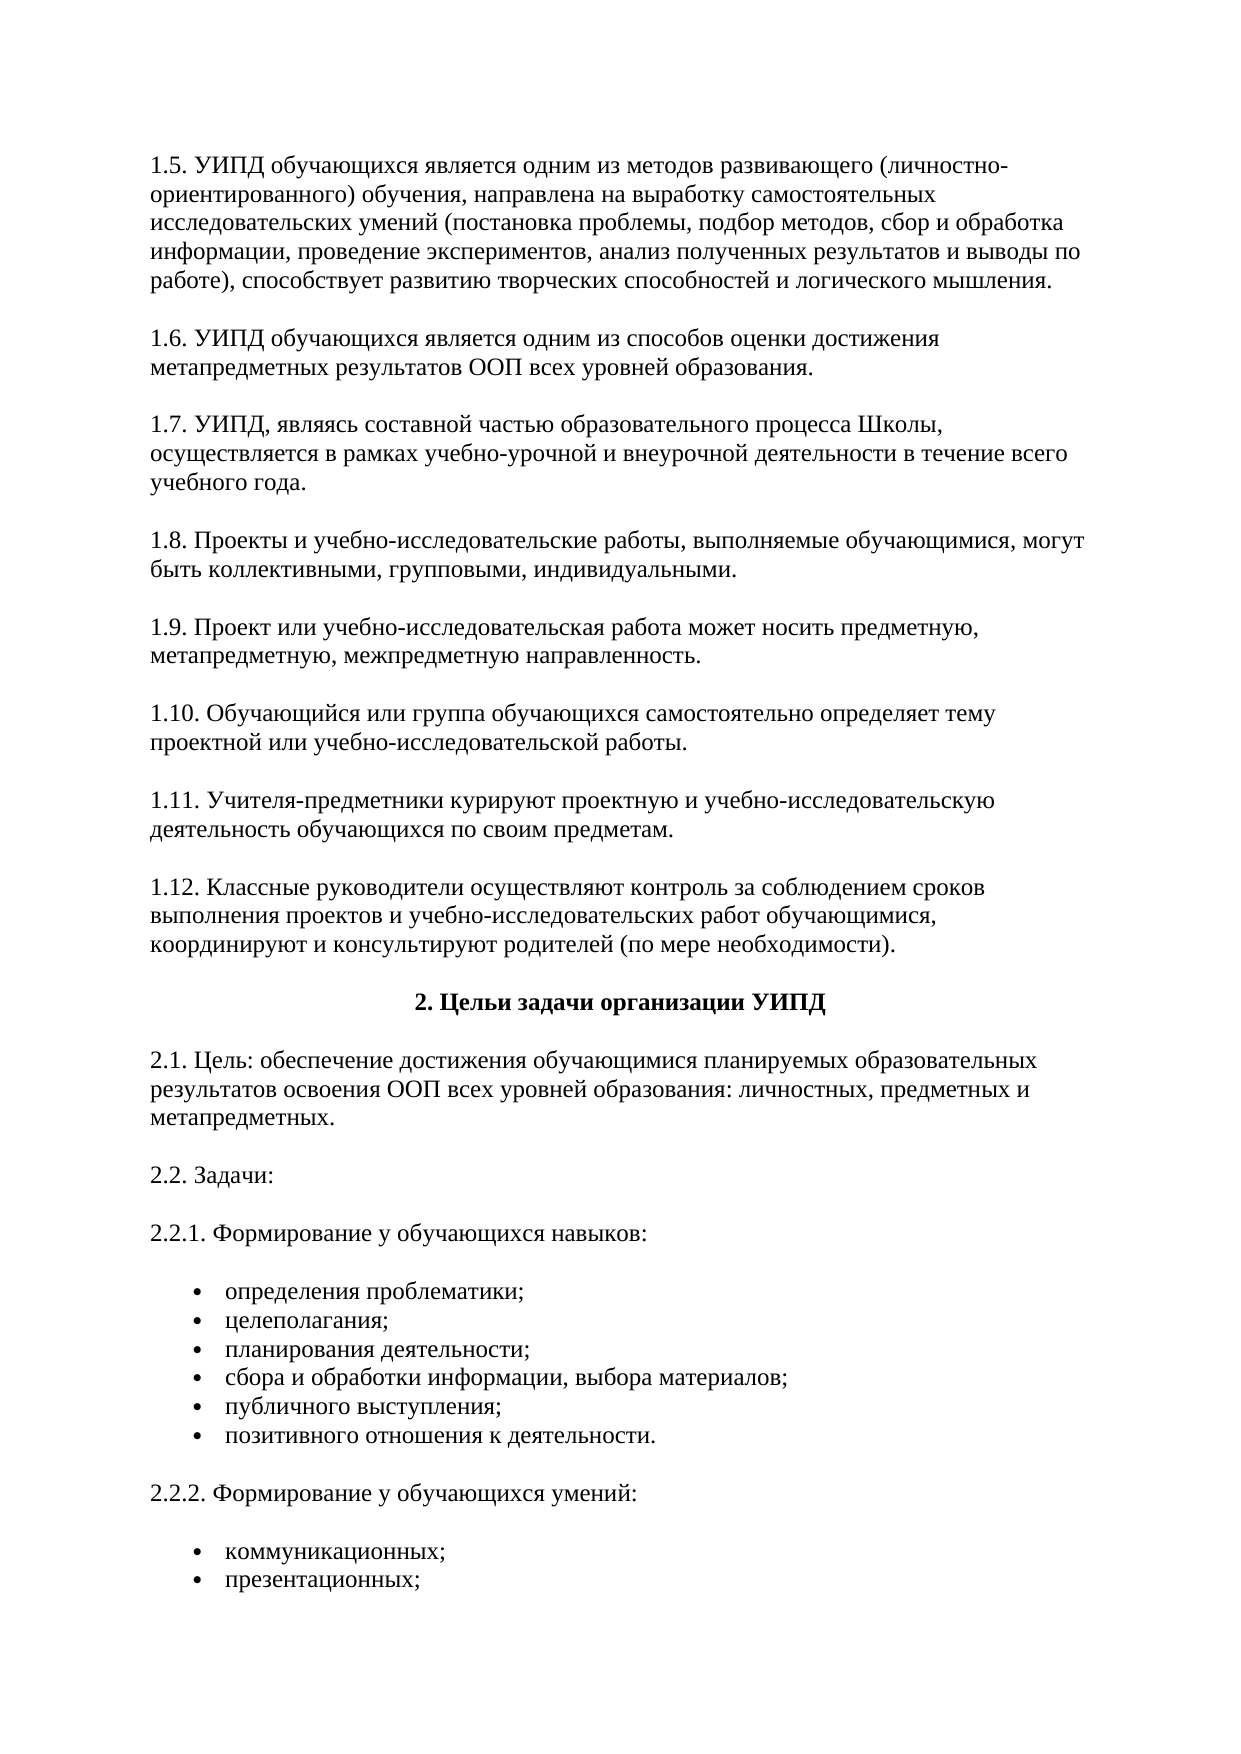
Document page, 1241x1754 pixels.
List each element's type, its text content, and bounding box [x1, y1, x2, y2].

text 1.5. УИПД обучающихся является одним из методов развивающего (личностно-ориентированного) обучения, направлена на выработку самостоятельных исследовательских умений (постановка проблемы, подбор методов, сбор и обработка информации, проведение экспериментов, анализ полученных результатов и выводы по работе), способствует развитию творческих способностей и логического мышления. [150, 150, 1090, 294]
text 2.1. Цель: обеспечение достижения обучающимися планируемых образовательных результатов освоения ООП всех уровней образования: личностных, предметных и метапредметных. [150, 1045, 1090, 1131]
text 2. Цельи задачи организации УИПД [150, 987, 1090, 1016]
text 1.11. Учителя-предметники курируют проектную и учебно-исследовательскую деятельность обучающихся по своим предметам. [150, 785, 1090, 842]
list планирования деятельности; [194, 1334, 1071, 1362]
text 1.6. УИПД обучающихся является одним из способов оценки достижения метапредметных результатов ООП всех уровней образования. [150, 323, 1090, 380]
text 1.10. Обучающийся или группа обучающихся самостоятельно определяет тему проектной или учебно-исследовательской работы. [150, 698, 1090, 756]
list целеполагания; [194, 1305, 1071, 1334]
list публичного выступления; [194, 1391, 1071, 1420]
list коммуникационных; [194, 1536, 1071, 1564]
list определения проблематики; [194, 1276, 1071, 1305]
text 2.2.2. Формирование у обучающихся умений: [150, 1478, 1090, 1507]
text 1.8. Проекты и учебно-исследовательские работы, выполняемые обучающимися, могут быть коллективными, групповыми, индивидуальными. [150, 525, 1090, 582]
list презентационных; [194, 1564, 1071, 1593]
list позитивного отношения к деятельности. [194, 1420, 1071, 1449]
text 1.12. Классные руководители осуществляют контроль за соблюдением сроков выполнения проектов и учебно-исследовательских работ обучающимися, координируют и консультируют родителей (по мере необходимости). [150, 872, 1090, 958]
list сбора и обработки информации, выбора материалов; [194, 1362, 1071, 1391]
text 1.7. УИПД, являясь составной частью образовательного процесса Школы, осуществляется в рамках учебно-урочной и внеурочной деятельности в течение всего учебного года. [150, 409, 1090, 496]
text 2.2.1. Формирование у обучающихся навыков: [150, 1218, 1090, 1247]
text 2.2. Задачи: [150, 1160, 1090, 1189]
text 1.9. Проект или учебно-исследовательская работа может носить предметную, метапредметную, межпредметную направленность. [150, 612, 1090, 669]
